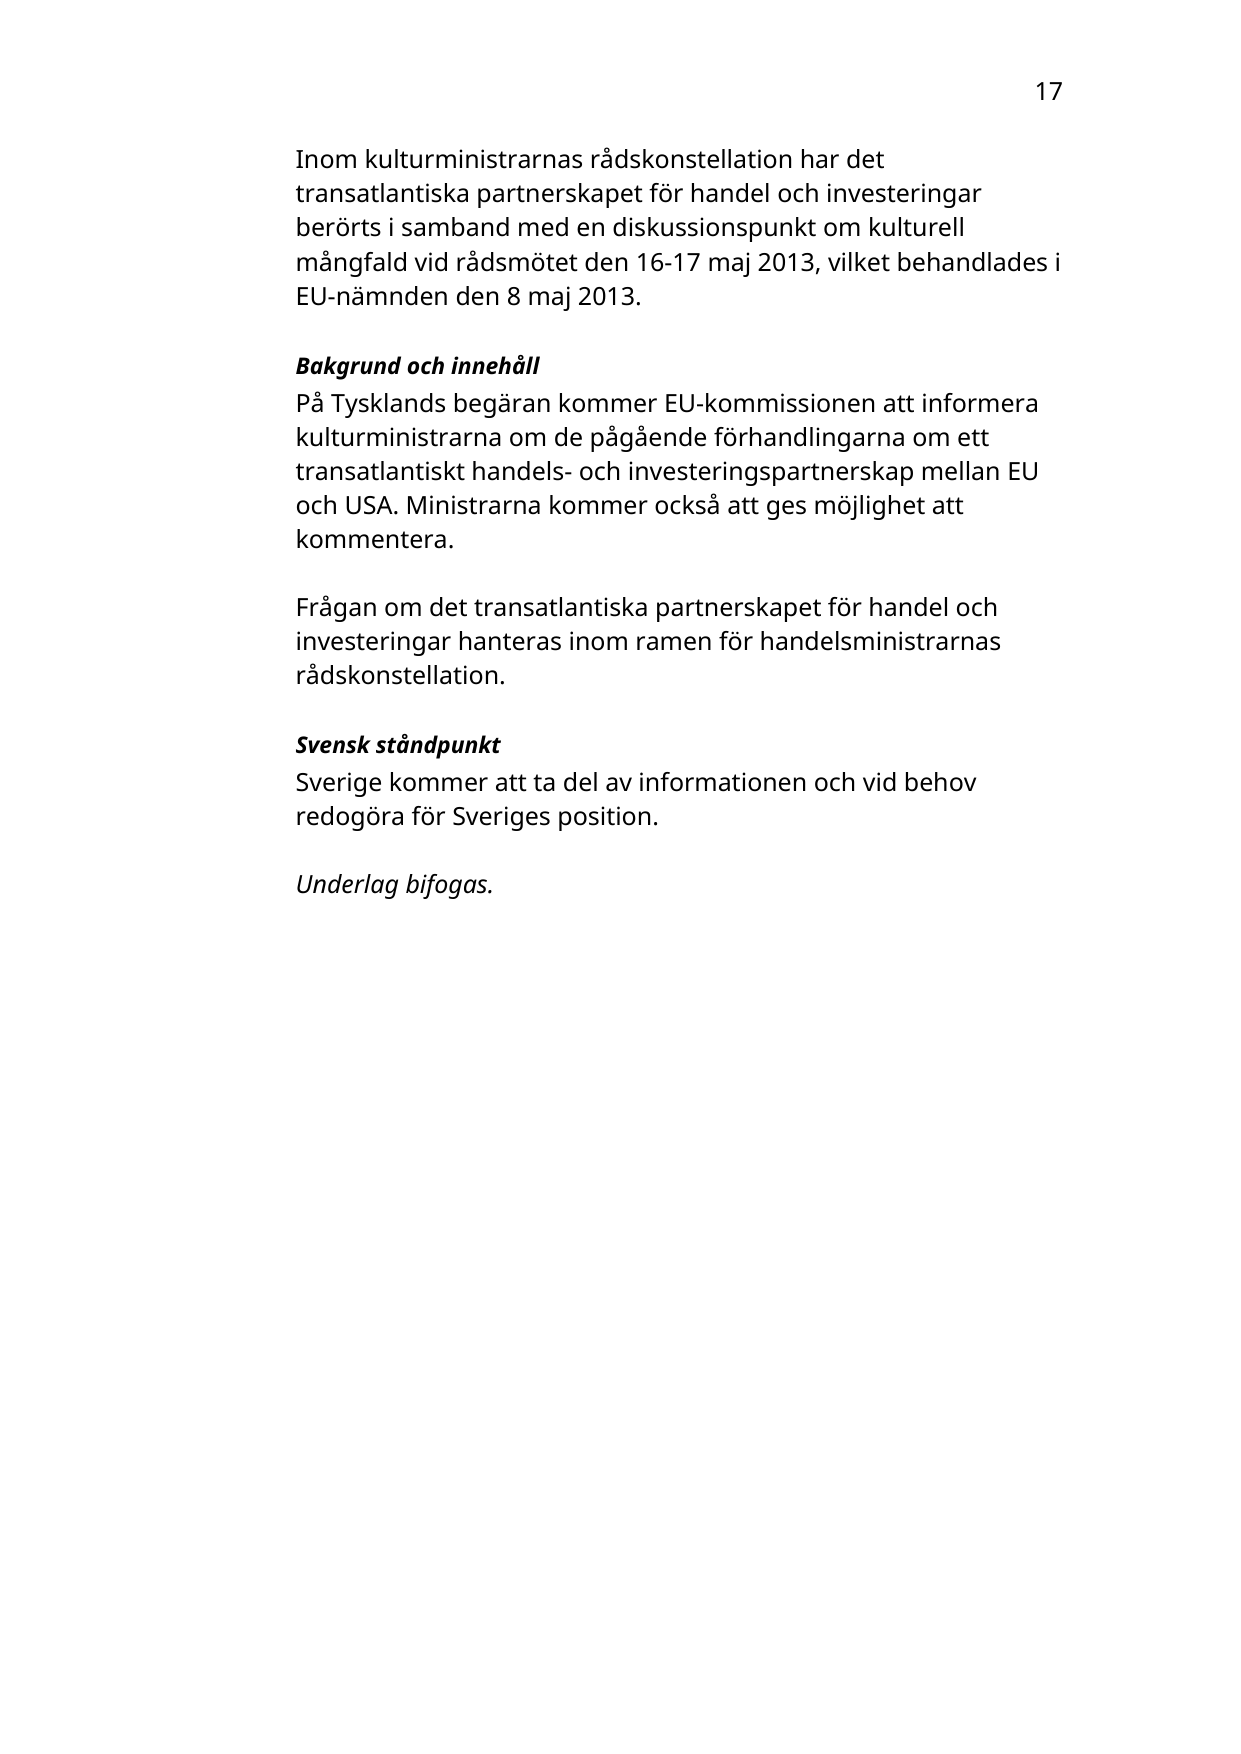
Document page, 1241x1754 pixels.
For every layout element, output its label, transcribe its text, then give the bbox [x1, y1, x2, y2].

subtitle Bakgrund och innehåll [295, 350, 1063, 381]
text På Tysklands begäran kommer EU-kommissionen att informera kulturministrarna om de pågående förhandlingarna om ett transatlantiskt handels- och investeringspartnerskap mellan EU och USA. Ministrarna kommer också att ges möjlighet att kommentera. [295, 385, 1063, 556]
text Sverige kommer att ta del av informationen och vid behov redogöra för Sveriges position. [295, 765, 1063, 833]
text Underlag bifogas. [295, 867, 1063, 901]
text Frågan om det transatlantiska partnerskapet för handel och investeringar hanteras inom ramen för handelsministrarnas rådskonstellation. [295, 589, 1063, 692]
text Inom kulturministrarnas rådskonstellation har det transatlantiska partnerskapet för handel och investeringar berörts i samband med en diskussionspunkt om kulturell mångfald vid rådsmötet den 16-17 maj 2013, vilket behandlades i EU-nämnden den 8 maj 2013. [295, 142, 1063, 312]
subtitle Svensk ståndpunkt [295, 729, 1063, 761]
